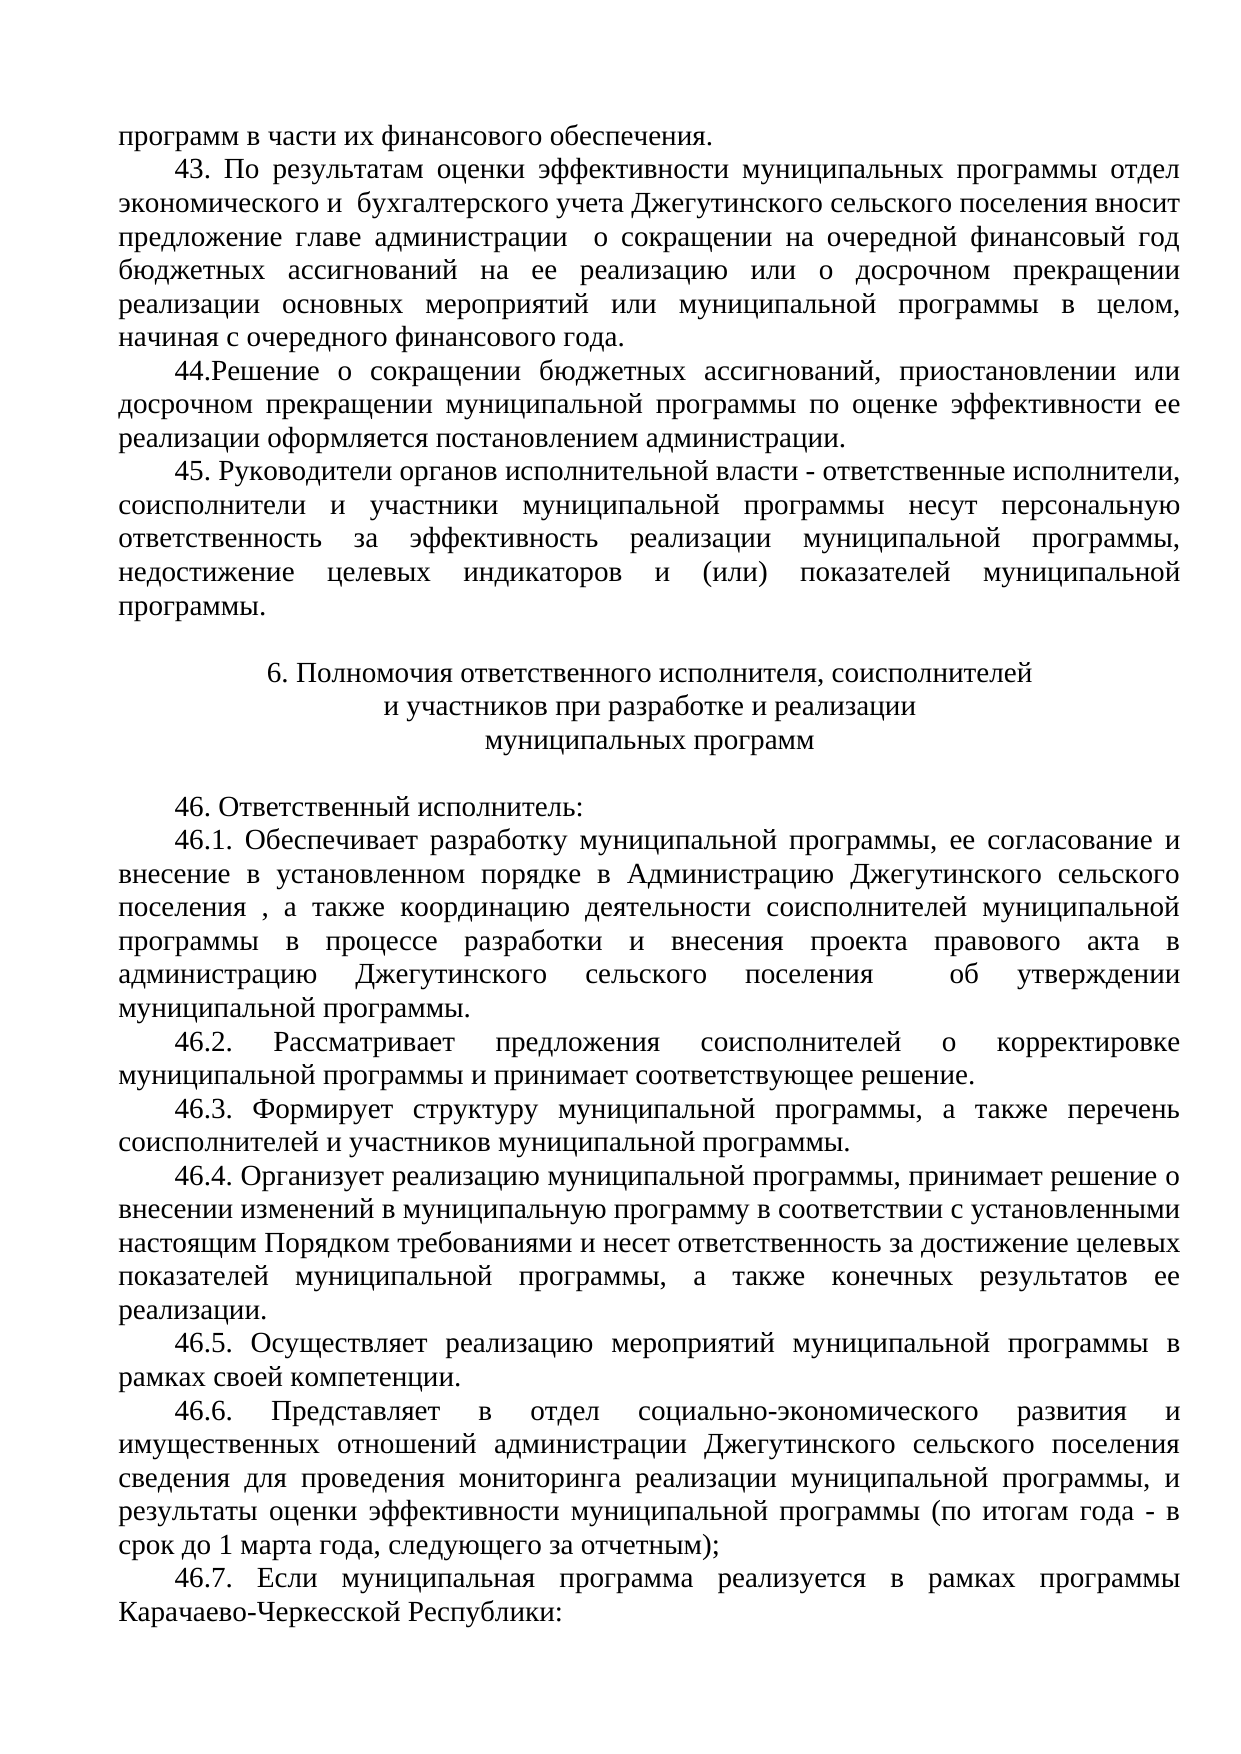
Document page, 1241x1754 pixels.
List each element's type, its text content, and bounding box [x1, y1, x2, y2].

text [118, 118, 1181, 152]
text 46.4. Организует реализацию муниципальной программы, принимает решение о внесении изменений в муниципальную программу в соответствии с установленными настоящим Порядком требованиями и несет ответственность за достижение целевых показателей муниципальной программы, а также конечных результатов ее реализации. [118, 1158, 1181, 1326]
text 46. Ответственный исполнитель: [118, 789, 1181, 822]
text и участников при разработке и реализации [118, 688, 1181, 722]
text 46.7. Если муниципальная программа реализуется в рамках программы Карачаево-Черкесской Республики: [118, 1560, 1181, 1627]
text муниципальных программ [118, 722, 1181, 755]
text 44.Решение о сокращении бюджетных ассигнований, приостановлении или досрочном прекращении муниципальной программы по оценке эффективности ее реализации оформляется постановлением администрации. [118, 353, 1181, 453]
text 6. Полномочия ответственного исполнителя, соисполнителей [118, 655, 1181, 688]
text 46.5. Осуществляет реализацию мероприятий муниципальной программы в рамках своей компетенции. [118, 1326, 1181, 1393]
text 45. Руководители органов исполнительной власти - ответственные исполнители, соисполнители и участники муниципальной программы несут персональную ответственность за эффективность реализации муниципальной программы, недостижение целевых индикаторов и (или) показателей муниципальной программы. [118, 453, 1181, 621]
text 43. По результатам оценки эффективности муниципальных программы отдел экономического и бухгалтерского учета Джегутинского сельского поселения вносит предложение главе администрации о сокращении на очередной финансовый год бюджетных ассигнований на ее реализацию или о досрочном прекращении реализации основных мероприятий или муниципальной программы в целом, начиная с очередного финансового года. [118, 152, 1181, 353]
text 46.1. Обеспечивает разработку муниципальной программы, ее согласование и внесение в установленном порядке в Администрацию Джегутинского сельского поселения , а также координацию деятельности соисполнителей муниципальной программы в процессе разработки и внесения проекта правового акта в администрацию Джегутинского сельского поселения об утверждении муниципальной программы. [118, 822, 1181, 1024]
text 46.6. Представляет в отдел социально-экономического развития и имущественных отношений администрации Джегутинского сельского поселения сведения для проведения мониторинга реализации муниципальной программы, и результаты оценки эффективности муниципальной программы (по итогам года - в срок до 1 марта года, следующего за отчетным); [118, 1393, 1181, 1560]
text 46.3. Формирует структуру муниципальной программы, а также перечень соисполнителей и участников муниципальной программы. [118, 1091, 1181, 1158]
text 46.2. Рассматривает предложения соисполнителей о корректировке муниципальной программы и принимает соответствующее решение. [118, 1024, 1181, 1091]
